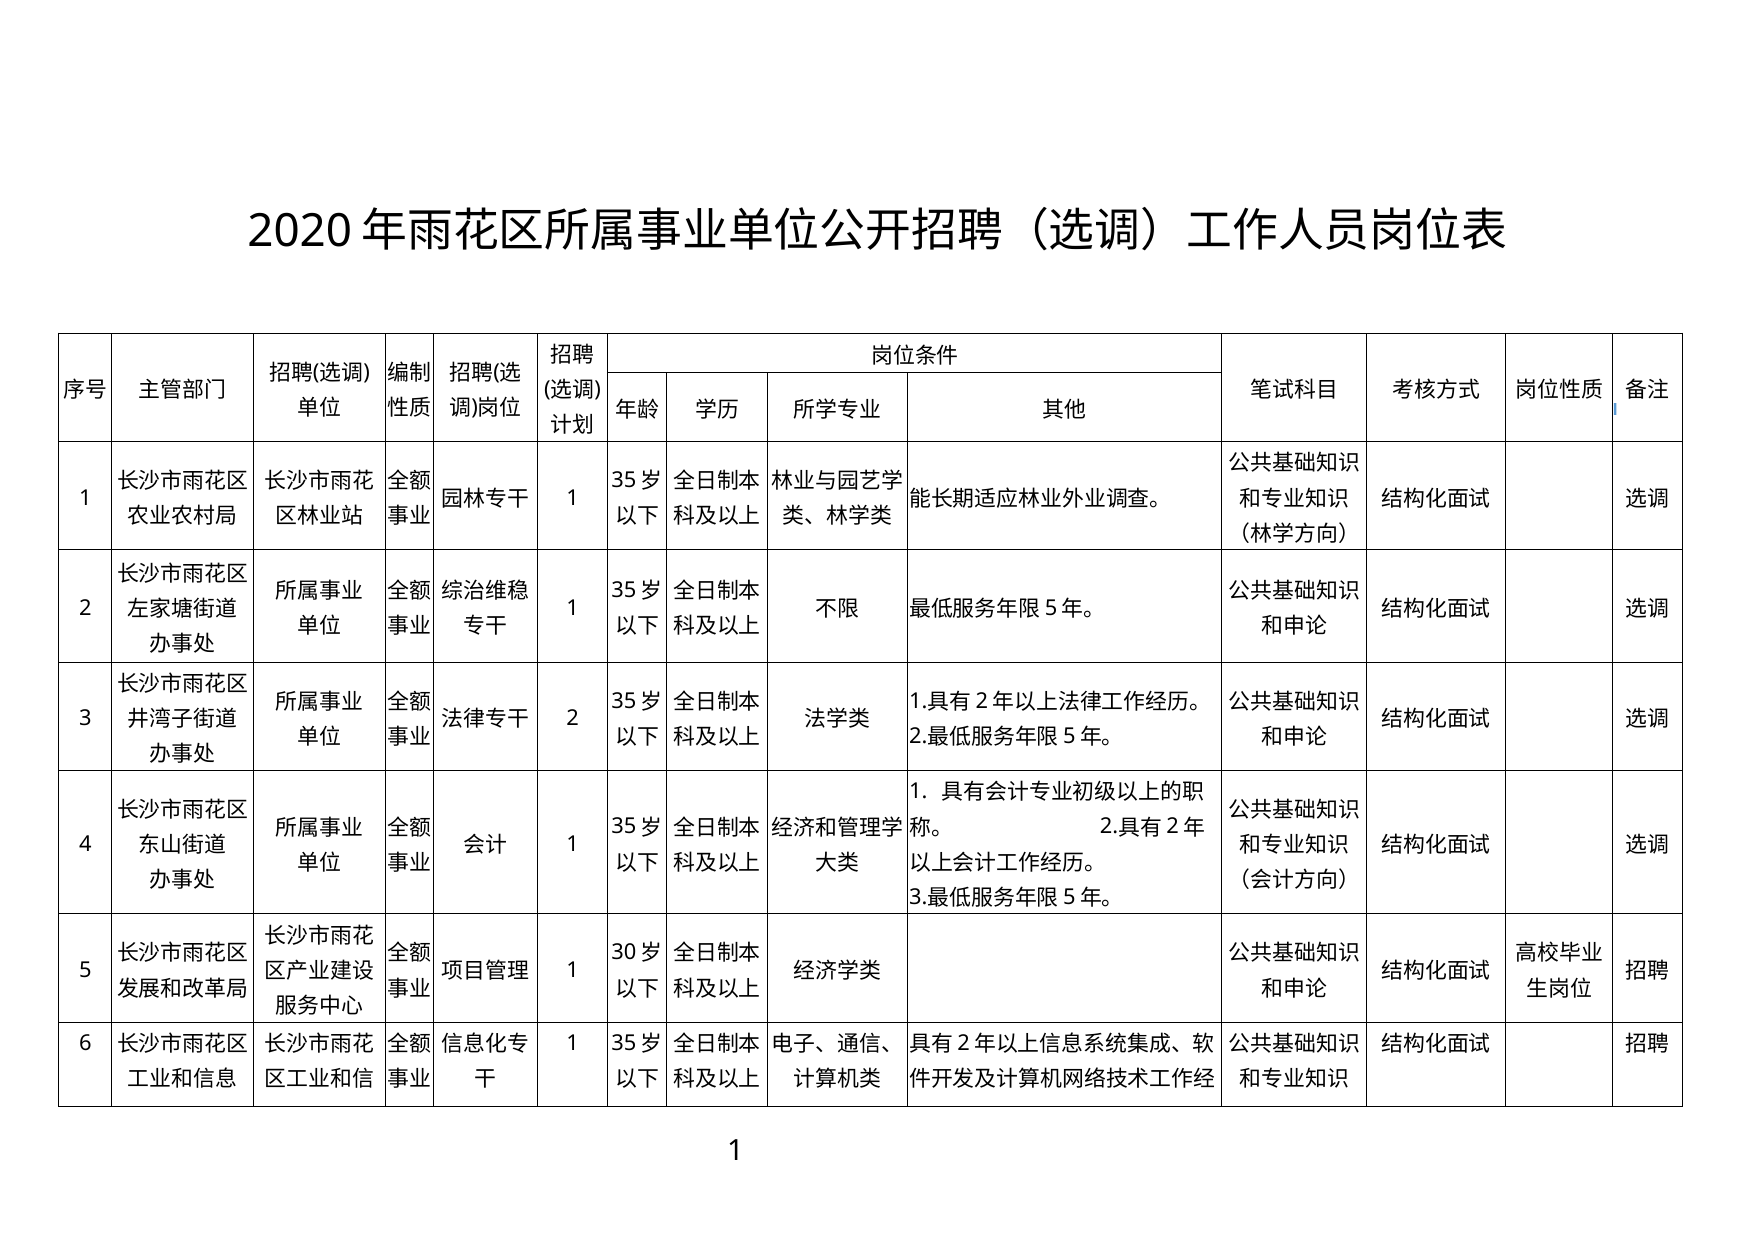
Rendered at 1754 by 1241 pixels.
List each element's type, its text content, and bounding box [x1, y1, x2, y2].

table_cell 长沙市雨花区工业和信息 化局 [112, 1023, 253, 1106]
table_cell 1 [59, 442, 111, 549]
table_cell 30岁以下 [608, 914, 666, 1022]
table_cell 3 [59, 663, 111, 770]
table_cell 长沙市雨花区林业站 [254, 442, 385, 549]
table_cell 长沙市雨花区产业建设服务中心 [254, 914, 385, 1022]
table_header 招聘(选调)计划 [538, 334, 607, 441]
table_cell 综治维稳专干 [434, 550, 537, 662]
table_cell 1 [538, 442, 607, 549]
table_cell 35岁以下 [608, 663, 666, 770]
table_cell 经济和管理学 大类 [768, 771, 907, 913]
table_cell 全额事业 [386, 550, 433, 662]
table_cell 林业与园艺学类、林学类 [768, 442, 907, 549]
table_cell 1 [538, 771, 607, 913]
table_header 招聘(选调) 单位 [254, 334, 385, 441]
table_cell [1506, 1023, 1612, 1106]
table_cell 招聘 [1613, 1023, 1682, 1106]
table_cell 结构化面试 [1367, 914, 1505, 1022]
table_cell 选调 [1613, 550, 1682, 662]
table_cell 信息化专干 [434, 1023, 537, 1106]
table_cell [1506, 550, 1612, 662]
table_header 备注 [1613, 334, 1682, 441]
table_cell 具有会计专业初级以上的职称。 2.具有2年以上会计工作经历。 3.最低服务年限5年。 [908, 771, 1221, 913]
table_cell 选调 [1613, 771, 1682, 913]
table_cell 最低服务年限5年。 [908, 550, 1221, 662]
table_cell 全额事业 [386, 1023, 433, 1106]
table_cell 全日制本科及以上 [667, 1023, 767, 1106]
table_cell 长沙市雨花区东山街道 办事处 [112, 771, 253, 913]
table_cell 其他 [908, 373, 1221, 441]
table_cell 全日制本科及以上 [667, 914, 767, 1022]
table_cell 所属事业 单位 [254, 663, 385, 770]
table_cell 35岁以下 [608, 771, 666, 913]
table_cell 全额事业 [386, 442, 433, 549]
table_cell 结构化面试 [1367, 771, 1505, 913]
table_header 招聘(选调)岗位 [434, 334, 537, 441]
table_cell 6 [59, 1023, 111, 1106]
table_cell 1 [538, 1023, 607, 1106]
table_cell 所属事业 单位 [254, 550, 385, 662]
table_cell 结构化面试 [1367, 442, 1505, 549]
table_cell 长沙市雨花区发展和改革局 [112, 914, 253, 1022]
table_cell [1506, 663, 1612, 770]
table_cell 1 [538, 550, 607, 662]
table_cell 1.具有2年以上法律工作经历。 2.最低服务年限5年。 [908, 663, 1221, 770]
table_cell 所学专业 [768, 373, 907, 441]
table_cell 4 [59, 771, 111, 913]
table_cell [908, 914, 1221, 1022]
table_cell 公共基础知识和专业知识（林学方向） [1222, 442, 1366, 549]
table_cell 全额事业 [386, 663, 433, 770]
table_cell 学历 [667, 373, 767, 441]
table_header 编制性质 [386, 334, 433, 441]
table_cell 园林专干 [434, 442, 537, 549]
table_cell 高校毕业生岗位 [1506, 914, 1612, 1022]
table_cell 长沙市雨花区井湾子街道 办事处 [112, 663, 253, 770]
table_cell 公共基础知识和专业知识（计算机网络 技术方向） [1222, 1023, 1366, 1106]
table_header 岗位条件 [608, 334, 1221, 372]
table_cell 招聘 [1613, 914, 1682, 1022]
table_cell 电子、通信、计算机类 [768, 1023, 907, 1106]
table_cell 不限 [768, 550, 907, 662]
table_cell 35岁以下 [608, 1023, 666, 1106]
table_cell 长沙市雨花区工业和信息化企业服务中心 [254, 1023, 385, 1106]
table_cell 年龄 [608, 373, 666, 441]
table_header 序号 [59, 334, 111, 441]
table_cell 全额事业 [386, 914, 433, 1022]
table_cell [1506, 771, 1612, 913]
table_header 岗位性质 [1506, 334, 1612, 441]
table_cell 全日制本科及以上 [667, 550, 767, 662]
table_cell 法律专干 [434, 663, 537, 770]
table_cell 35岁以下 [608, 550, 666, 662]
table_cell 1 [538, 914, 607, 1022]
table_cell 结构化面试 [1367, 663, 1505, 770]
table_cell 能长期适应林业外业调查。 [908, 442, 1221, 549]
table_cell 具有2年以上信息系统集成、软件开发及计算机网络技术工作经历。 [908, 1023, 1221, 1106]
table_cell 公共基础知识 和申论 [1222, 663, 1366, 770]
table_cell 公共基础知识 和申论 [1222, 914, 1366, 1022]
table_cell 2 [59, 550, 111, 662]
table_cell 选调 [1613, 663, 1682, 770]
table_header 笔试科目 [1222, 334, 1366, 441]
table_cell 结构化面试 [1367, 1023, 1505, 1106]
table_cell 全日制本科及以上 [667, 771, 767, 913]
table_cell 长沙市雨花区农业农村局 [112, 442, 253, 549]
table_cell 公共基础知识 和申论 [1222, 550, 1366, 662]
table_cell 公共基础知识和专业知识（会计方向） [1222, 771, 1366, 913]
table_cell 全日制本科及以上 [667, 663, 767, 770]
text 2020年雨花区所属事业单位公开招聘（选调）工作人员岗位表 [59, 192, 1695, 262]
table_cell 结构化面试 [1367, 550, 1505, 662]
table_cell 长沙市雨花区左家塘街道 办事处 [112, 550, 253, 662]
table_cell 所属事业 单位 [254, 771, 385, 913]
table_cell 2 [538, 663, 607, 770]
table_cell 5 [59, 914, 111, 1022]
table_cell 经济学类 [768, 914, 907, 1022]
table_header 主管部门 [112, 334, 253, 441]
table_cell 全日制本科及以上 [667, 442, 767, 549]
table_header 考核方式 [1367, 334, 1505, 441]
table_cell 项目管理 [434, 914, 537, 1022]
table_cell 全额事业 [386, 771, 433, 913]
table_cell 选调 [1613, 442, 1682, 549]
table_cell [1506, 442, 1612, 549]
table_cell 法学类 [768, 663, 907, 770]
table_cell 35岁以下 [608, 442, 666, 549]
table_cell 会计 [434, 771, 537, 913]
picture [1613, 403, 1617, 415]
